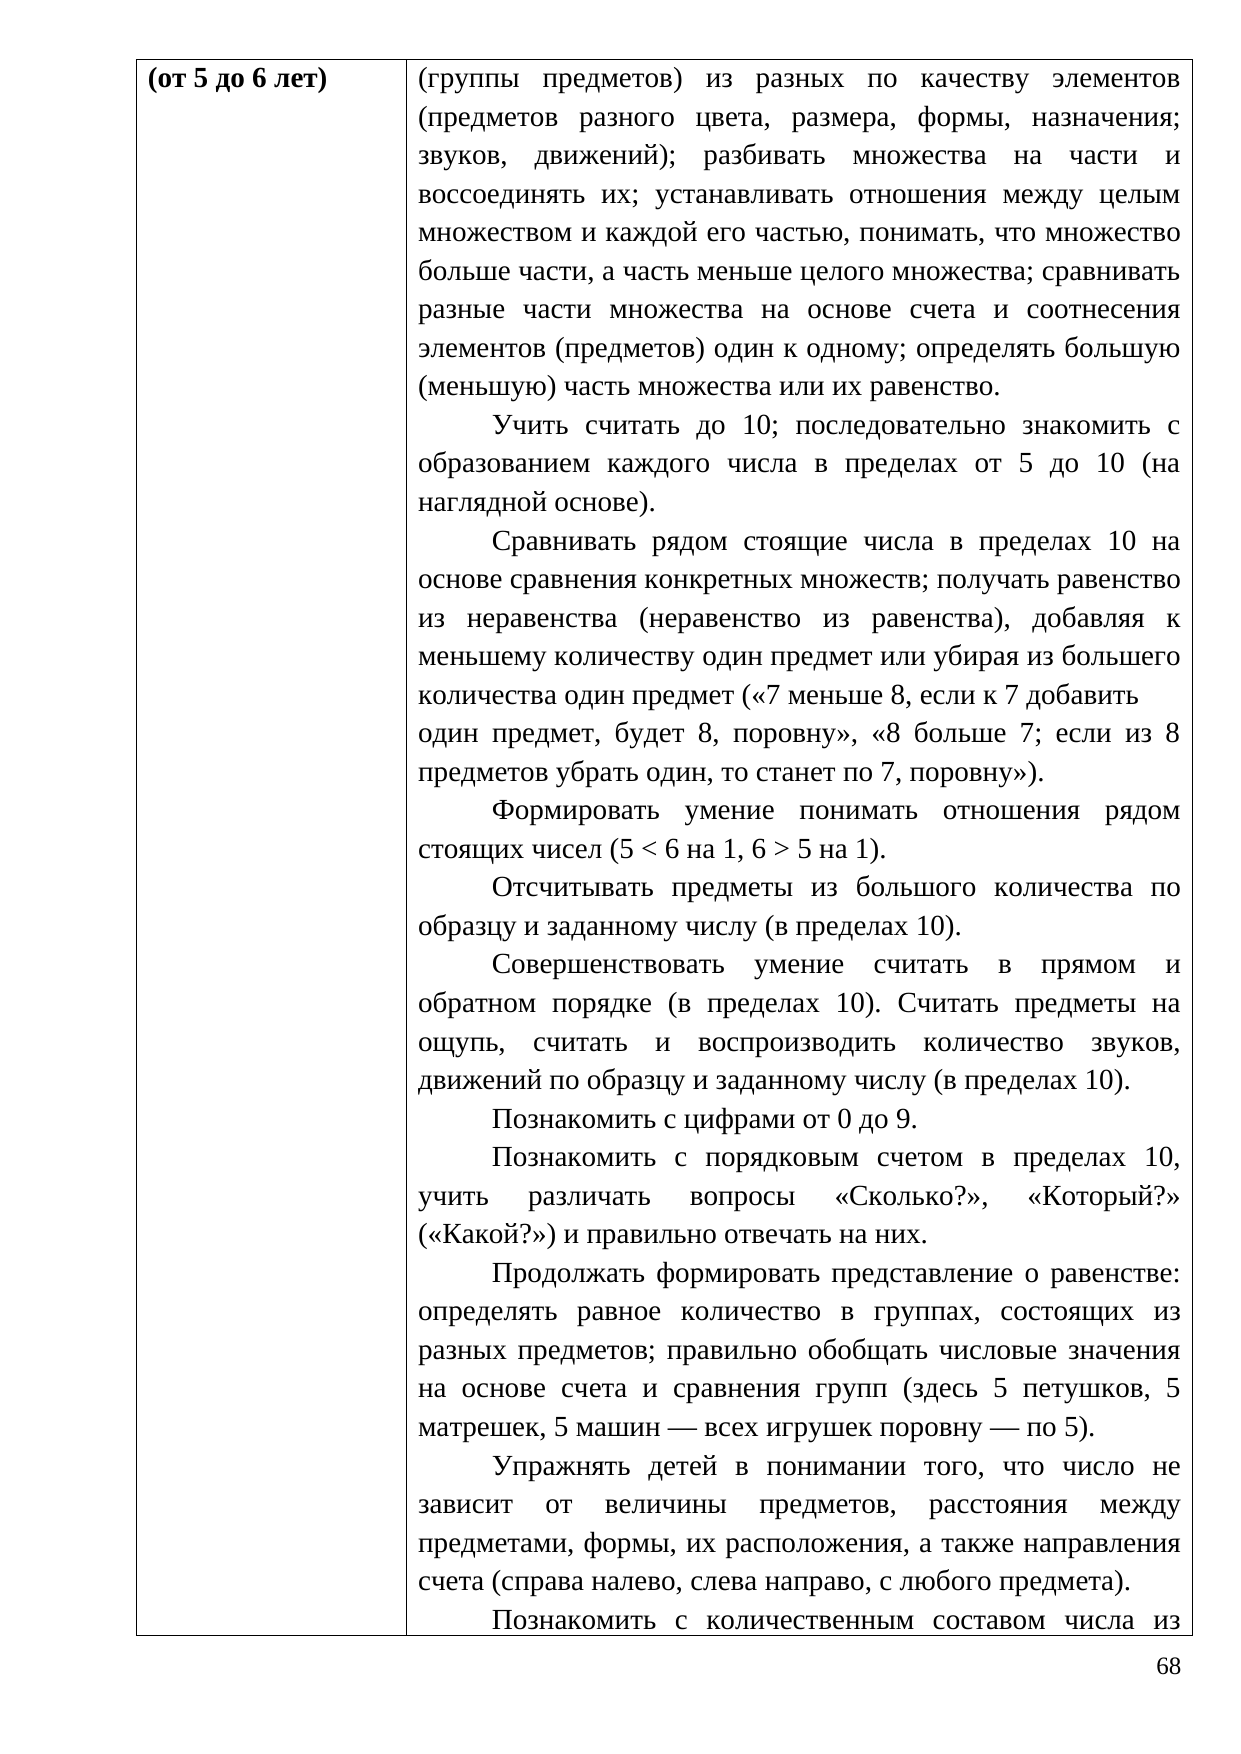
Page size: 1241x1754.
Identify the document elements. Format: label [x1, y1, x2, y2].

table_cell [137, 60, 406, 1635]
table_cell [407, 60, 1192, 1635]
